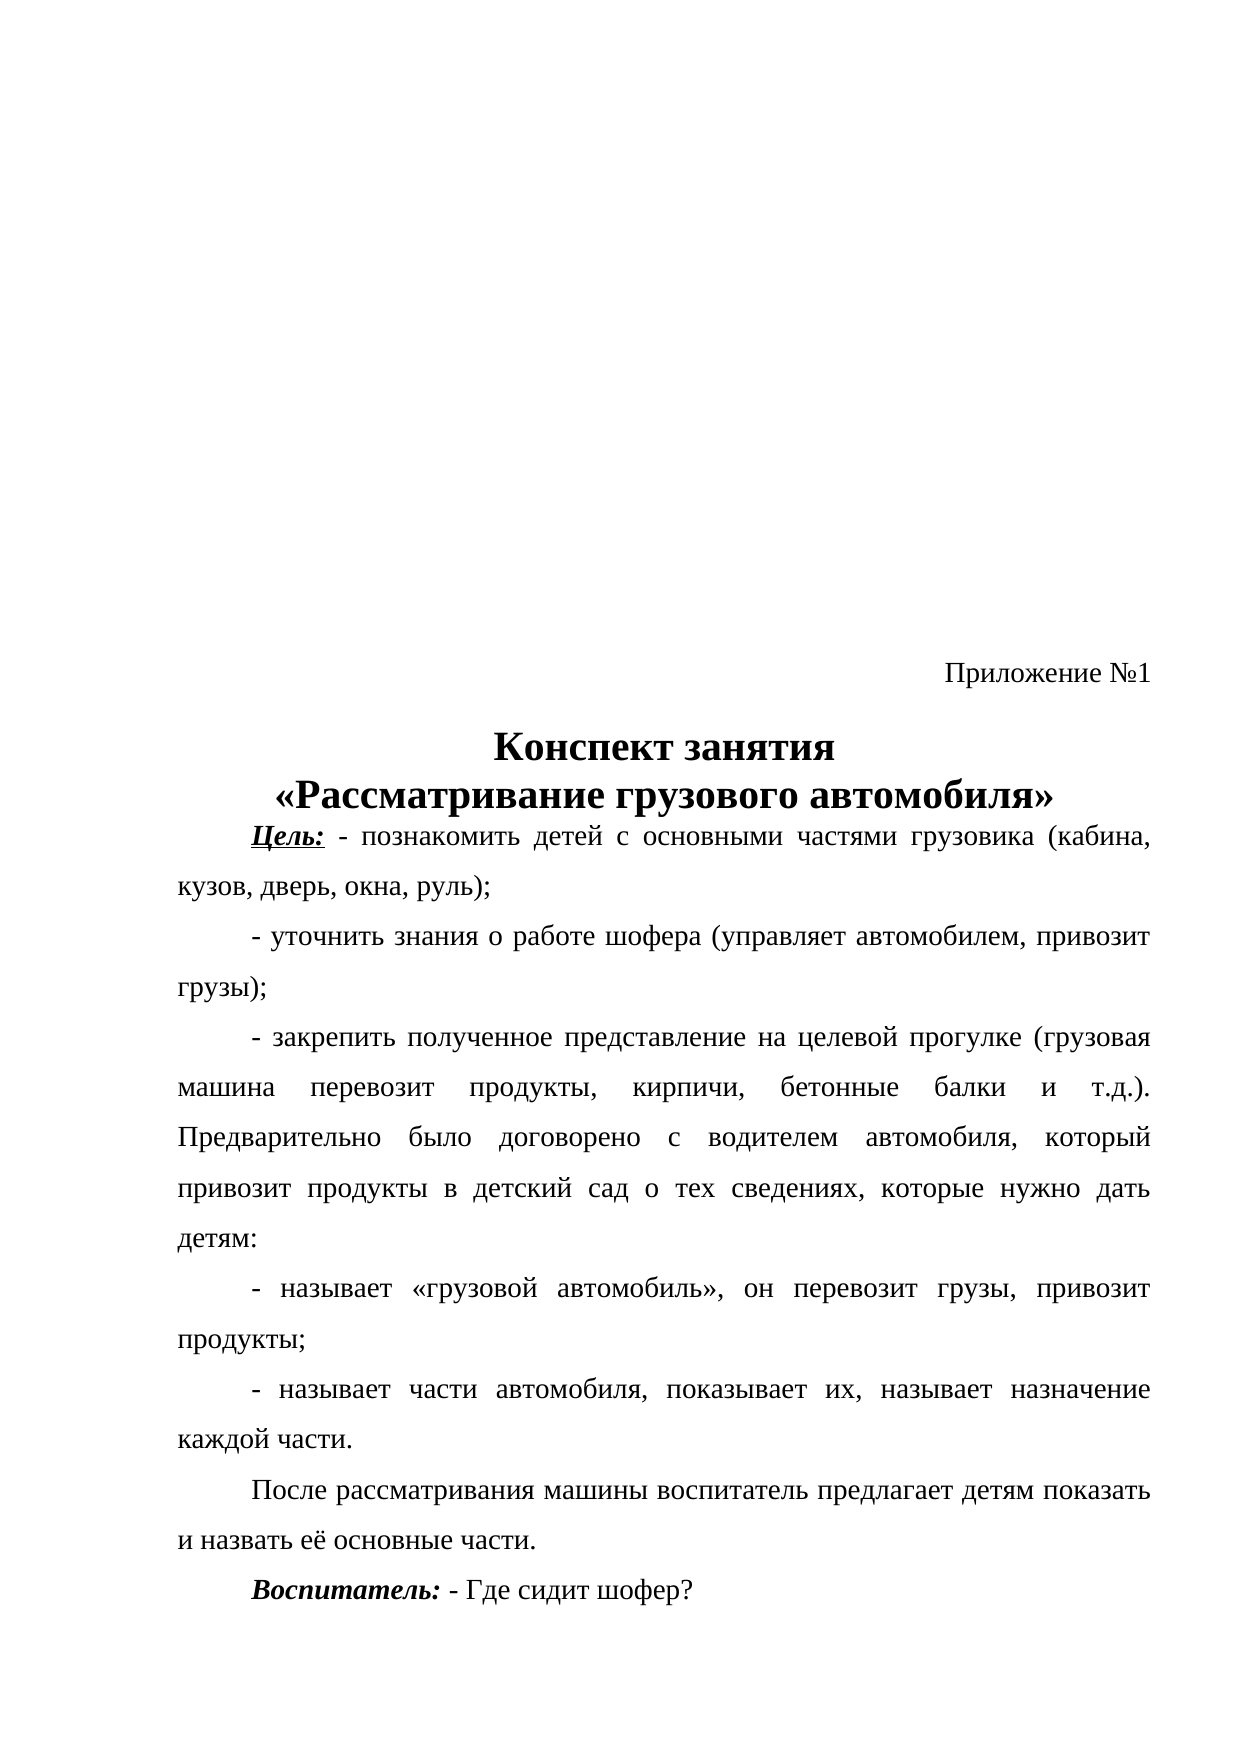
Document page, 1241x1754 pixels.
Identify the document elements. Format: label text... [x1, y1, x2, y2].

text Цель: - познакомить детей с основными частями грузовика (кабина, кузов, дверь, окна, руль); [177, 818, 1152, 902]
text Воспитатель: - Где сидит шофер? [177, 1572, 1152, 1606]
text - называет «грузовой автомобиль», он перевозит грузы, привозит продукты; [177, 1271, 1152, 1354]
text После рассматривания машины воспитатель предлагает детям показать и назвать её основные части. [177, 1472, 1152, 1556]
text - закрепить полученное представление на целевой прогулке (грузовая машина перевозит продукты, кирпичи, бетонные балки и т.д.). Предварительно было договорено с водителем автомобиля, который привозит продукты в детский сад о тех сведениях, которые нужно дать детям: [177, 1019, 1152, 1254]
text «Рассматривание грузового автомобиля» [177, 770, 1152, 818]
text Конспект занятия [177, 722, 1152, 770]
text - называет части автомобиля, показывает их, называет назначение каждой части. [177, 1371, 1152, 1455]
text Приложение №1 [177, 655, 1152, 688]
text - уточнить знания о работе шофера (управляет автомобилем, привозит грузы); [177, 918, 1152, 1002]
